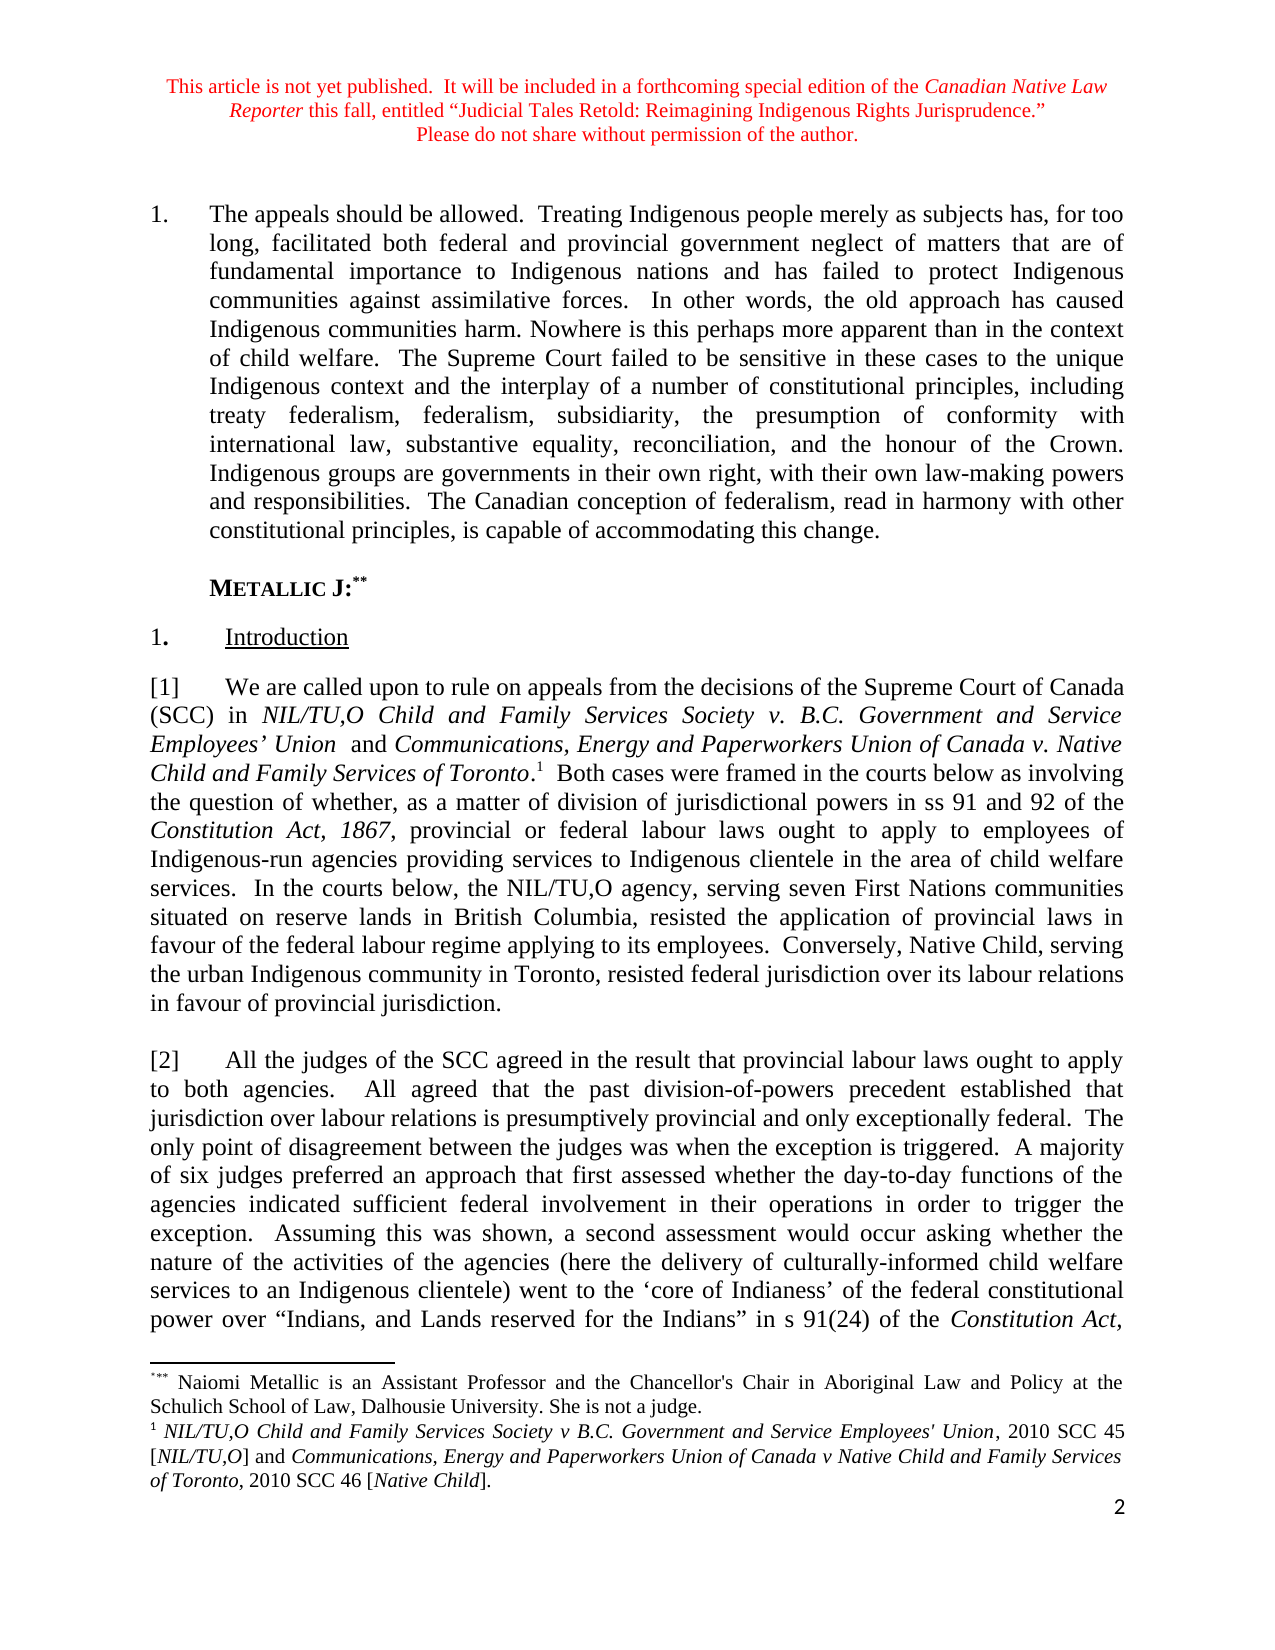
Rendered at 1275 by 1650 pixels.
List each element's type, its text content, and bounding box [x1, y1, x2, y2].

subtitle 1. Introduction [150, 622, 1125, 651]
list The appeals should be allowed. Treating Indigenous people merely as subjects has, for too long, facilitated both federal and provincial government neglect of matters that are of fundamental importance to Indigenous nations and has failed to protect Indigenous communities against assimilative forces. In other words, the old approach has caused Indigenous communities harm. Nowhere is this perhaps more apparent than in the context of child welfare. The Supreme Court failed to be sensitive in these cases to the unique Indigenous context and the interplay of a number of constitutional principles, including treaty federalism, federalism, subsidiarity, the presumption of conformity with international law, substantive equality, reconciliation, and the honour of the Crown. Indigenous groups are governments in their own right, with their own law-making powers and responsibilities. The Canadian conception of federalism, read in harmony with other constitutional principles, is capable of accommodating this change. [150, 199, 1125, 544]
list We are called upon to rule on appeals from the decisions of the Supreme Court of Canada (SCC) in NIL/TU,O Child and Family Services Society v. B.C. Government and Service Employees’ Union and Communications, Energy and Paperworkers Union of Canada v. Native Child and Family Services of Toronto. Both cases were framed in the courts below as involving the question of whether, as a matter of division of jurisdictional powers in ss 91 and 92 of the Constitution Act, 1867, provincial or federal labour laws ought to apply to employees of Indigenous-run agencies providing services to Indigenous clientele in the area of child welfare services. In the courts below, the NIL/TU,O agency, serving seven First Nations communities situated on reserve lands in British Columbia, resisted the application of provincial laws in favour of the federal labour regime applying to its employees. Conversely, Native Child, serving the urban Indigenous community in Toronto, resisted federal jurisdiction over its labour relations in favour of provincial jurisdiction. [150, 672, 1125, 1017]
text METALLIC J:** [150, 573, 1125, 601]
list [150, 1046, 1125, 1333]
